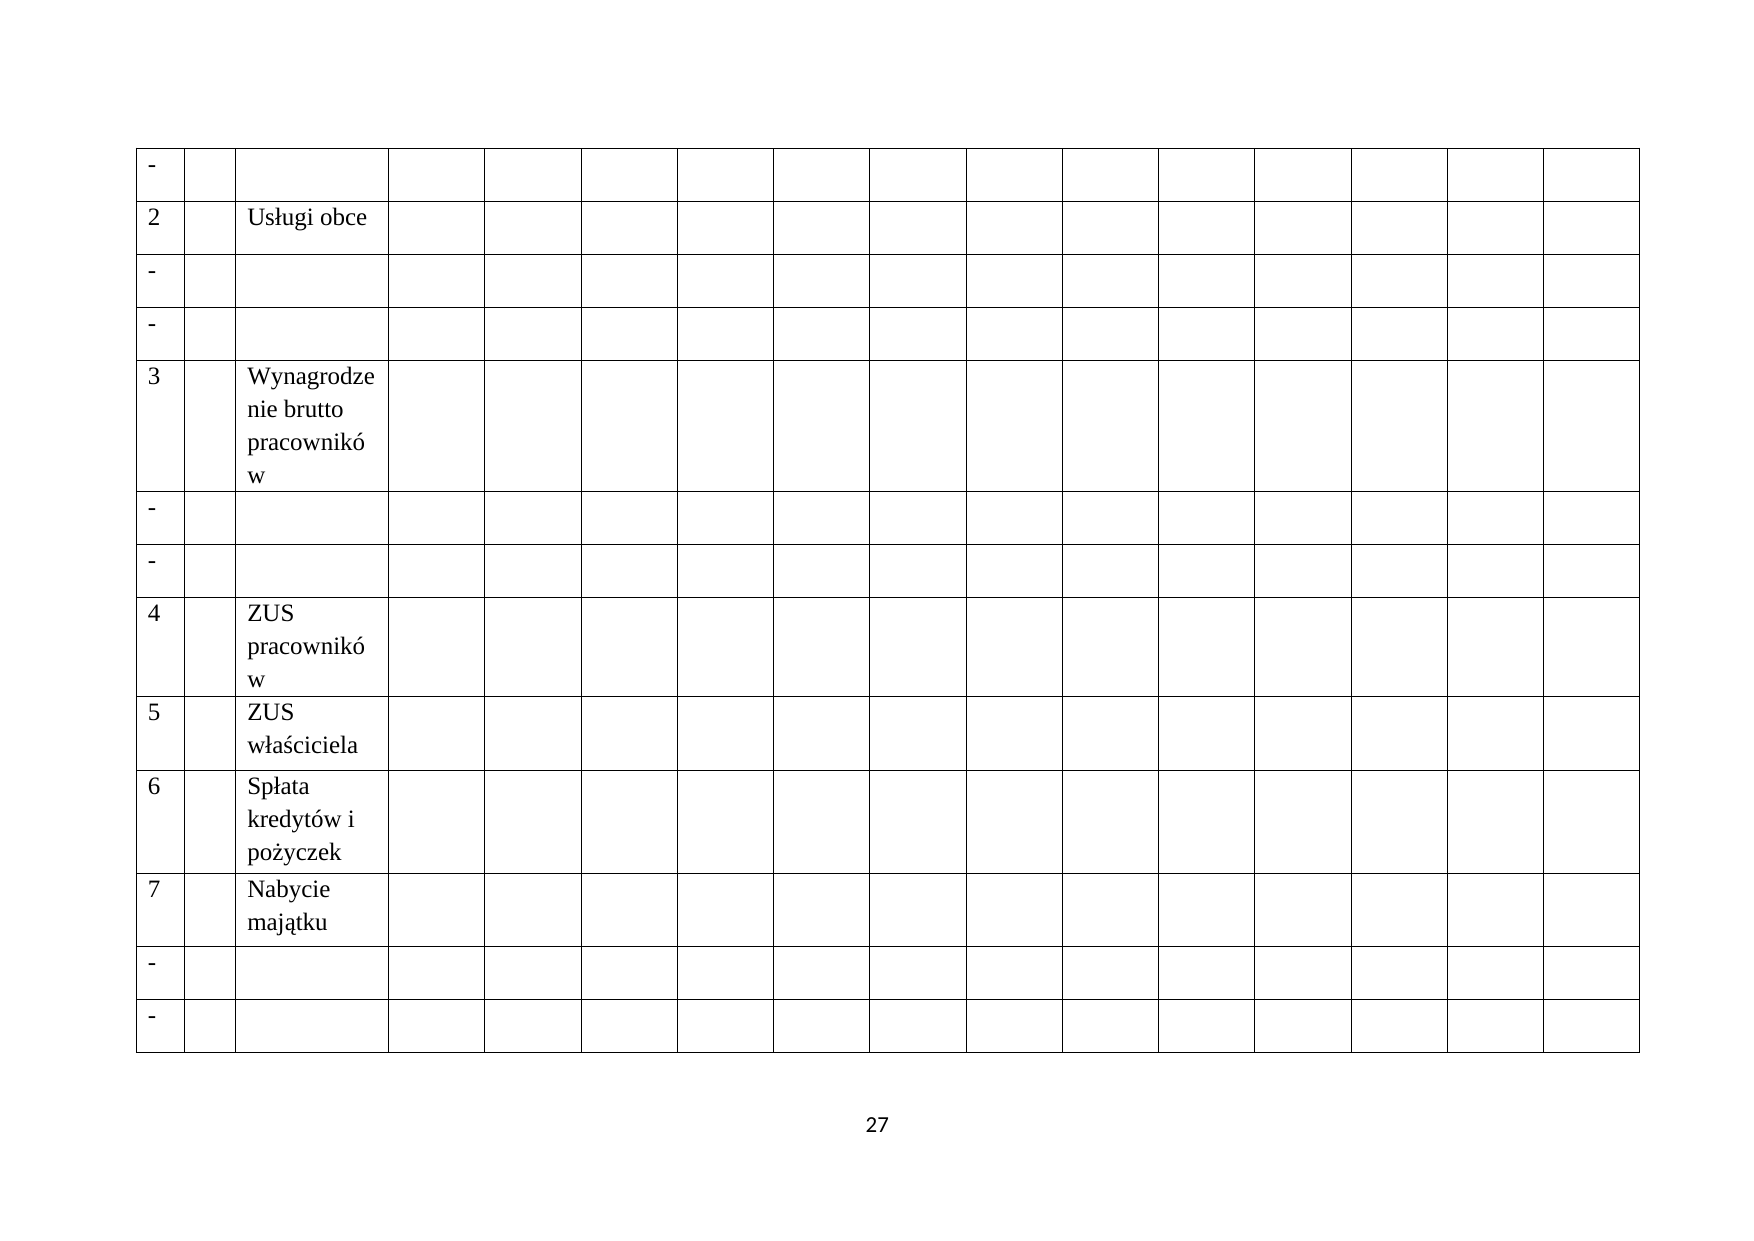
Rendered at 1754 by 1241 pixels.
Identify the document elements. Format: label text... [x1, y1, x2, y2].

table_cell [236, 492, 388, 544]
table_cell [1159, 1000, 1254, 1052]
table_cell [1352, 361, 1447, 491]
table_cell [1448, 598, 1543, 696]
table_cell [389, 545, 484, 597]
table_cell [1063, 1000, 1158, 1052]
table_cell [389, 149, 484, 201]
table_cell ZUS pracowników [236, 598, 388, 696]
table_cell [485, 697, 581, 770]
table_cell [774, 771, 869, 873]
table_cell [1544, 771, 1639, 873]
table_cell - [137, 308, 184, 360]
table_cell [774, 361, 869, 491]
table_cell [1255, 361, 1351, 491]
table_cell [485, 947, 581, 999]
table_cell [582, 771, 677, 873]
table_cell [1448, 492, 1543, 544]
table_cell [1352, 545, 1447, 597]
table_cell [967, 255, 1062, 307]
table_cell [389, 771, 484, 873]
table_cell [485, 771, 581, 873]
table_cell [1255, 492, 1351, 544]
table_cell [485, 598, 581, 696]
table_cell [389, 361, 484, 491]
table_cell [1544, 255, 1639, 307]
table_cell [1448, 149, 1543, 201]
table_cell [1159, 308, 1254, 360]
table_cell [582, 361, 677, 491]
table_cell [389, 947, 484, 999]
table_cell [485, 492, 581, 544]
table_cell Usługi obce [236, 202, 388, 254]
table_cell [1159, 697, 1254, 770]
table_cell [1063, 545, 1158, 597]
table_cell [774, 947, 869, 999]
table_cell [1255, 697, 1351, 770]
table_cell [389, 255, 484, 307]
table_cell [1255, 874, 1351, 946]
table_cell [967, 202, 1062, 254]
table_cell [967, 308, 1062, 360]
table_cell [582, 255, 677, 307]
table_cell Nabycie majątku [236, 874, 388, 946]
table_cell [967, 492, 1062, 544]
table_cell [185, 947, 235, 999]
table_cell [1352, 1000, 1447, 1052]
table_cell [870, 697, 966, 770]
table_cell - [137, 492, 184, 544]
table_cell [678, 492, 773, 544]
table_cell [185, 308, 235, 360]
table_cell Spłata kredytów i pożyczek [236, 771, 388, 873]
table_cell [236, 545, 388, 597]
table_cell [389, 492, 484, 544]
table_cell [1352, 598, 1447, 696]
table_cell [1255, 1000, 1351, 1052]
table_cell [967, 874, 1062, 946]
table_cell [1544, 697, 1639, 770]
table_cell [1063, 492, 1158, 544]
table_cell [236, 255, 388, 307]
table_cell [678, 947, 773, 999]
table_cell [774, 492, 869, 544]
table_cell [485, 308, 581, 360]
table_cell [1063, 361, 1158, 491]
table_cell 7 [137, 874, 184, 946]
table_cell [185, 149, 235, 201]
table_cell [485, 255, 581, 307]
table_cell [1063, 598, 1158, 696]
table_cell [185, 598, 235, 696]
table_cell [1255, 598, 1351, 696]
table_cell [582, 697, 677, 770]
table_cell [774, 255, 869, 307]
table_cell [1255, 202, 1351, 254]
table_cell [582, 947, 677, 999]
table_cell [1448, 874, 1543, 946]
table_cell [485, 1000, 581, 1052]
table_cell [774, 1000, 869, 1052]
table_cell [870, 149, 966, 201]
table_cell [1352, 255, 1447, 307]
table_cell [1159, 874, 1254, 946]
table_cell [1352, 771, 1447, 873]
table_cell [678, 202, 773, 254]
table_cell [1352, 874, 1447, 946]
table_cell 6 [137, 771, 184, 873]
table_cell [774, 202, 869, 254]
table_cell [1159, 492, 1254, 544]
table_cell [1063, 255, 1158, 307]
table_cell - [137, 545, 184, 597]
table_cell [1063, 308, 1158, 360]
table_cell [678, 149, 773, 201]
table_cell 3 [137, 361, 184, 491]
table_cell [870, 361, 966, 491]
table_cell [485, 874, 581, 946]
table_cell [1544, 308, 1639, 360]
table_cell [870, 771, 966, 873]
table_cell [1255, 255, 1351, 307]
table_cell [870, 947, 966, 999]
table_cell [1544, 1000, 1639, 1052]
table_cell [1255, 149, 1351, 201]
table_cell [1448, 202, 1543, 254]
table_cell [1544, 149, 1639, 201]
table_cell - [137, 149, 184, 201]
table_cell [236, 1000, 388, 1052]
table_cell [678, 361, 773, 491]
table_cell [582, 874, 677, 946]
table_cell [1448, 697, 1543, 770]
table_cell [485, 202, 581, 254]
table_cell [582, 545, 677, 597]
table_cell [1352, 149, 1447, 201]
table_cell [1159, 598, 1254, 696]
table_cell [967, 697, 1062, 770]
table_cell [1544, 202, 1639, 254]
table_cell [1063, 149, 1158, 201]
table_cell 2 [137, 202, 184, 254]
table_cell [485, 149, 581, 201]
table_cell [582, 308, 677, 360]
table_cell [389, 874, 484, 946]
table_cell [870, 874, 966, 946]
table_cell [389, 1000, 484, 1052]
table_cell [678, 308, 773, 360]
table_cell [582, 1000, 677, 1052]
table_cell [185, 874, 235, 946]
table_cell [1159, 255, 1254, 307]
table_cell [389, 697, 484, 770]
table_cell 5 [137, 697, 184, 770]
table_cell [1448, 1000, 1543, 1052]
table_cell [389, 202, 484, 254]
table_cell [185, 1000, 235, 1052]
table_cell [1063, 771, 1158, 873]
table_cell [678, 697, 773, 770]
table_cell [1544, 947, 1639, 999]
table_cell [774, 545, 869, 597]
table_cell [1448, 947, 1543, 999]
table_cell [185, 771, 235, 873]
table_cell [185, 492, 235, 544]
table_cell [870, 492, 966, 544]
table_cell [1544, 545, 1639, 597]
table_cell [236, 308, 388, 360]
table_cell [967, 598, 1062, 696]
table_cell [1448, 545, 1543, 597]
table_cell [1544, 492, 1639, 544]
table_cell [236, 947, 388, 999]
table_cell [967, 149, 1062, 201]
table_cell [967, 947, 1062, 999]
table_cell [1063, 202, 1158, 254]
table_cell [1063, 697, 1158, 770]
table_cell [1159, 771, 1254, 873]
table_cell [1352, 308, 1447, 360]
table_cell [1063, 874, 1158, 946]
table_cell [870, 598, 966, 696]
table_cell [1352, 202, 1447, 254]
table_cell - [137, 1000, 184, 1052]
table_cell [870, 255, 966, 307]
table_cell [1255, 771, 1351, 873]
table_cell [1255, 308, 1351, 360]
table_cell [1544, 361, 1639, 491]
table_cell [1448, 308, 1543, 360]
table_cell [678, 1000, 773, 1052]
table_cell [678, 874, 773, 946]
table_cell [582, 149, 677, 201]
table_cell Wynagrodzenie brutto pracowników [236, 361, 388, 491]
table_cell 4 [137, 598, 184, 696]
table_cell [485, 361, 581, 491]
table_cell [678, 545, 773, 597]
table_cell [774, 308, 869, 360]
table_cell [582, 202, 677, 254]
table_cell [1159, 545, 1254, 597]
table_cell [1159, 361, 1254, 491]
table_cell - [137, 947, 184, 999]
table_cell [1255, 545, 1351, 597]
table_cell [1352, 947, 1447, 999]
table_cell [870, 202, 966, 254]
table_cell [774, 598, 869, 696]
table_cell [185, 697, 235, 770]
table_cell [967, 771, 1062, 873]
table_cell [967, 361, 1062, 491]
table_cell [870, 545, 966, 597]
table_cell [678, 771, 773, 873]
table_cell [870, 308, 966, 360]
table_cell [185, 255, 235, 307]
table_cell [1063, 947, 1158, 999]
table_cell [1159, 947, 1254, 999]
table_cell [967, 1000, 1062, 1052]
table_cell [185, 361, 235, 491]
table_cell [774, 697, 869, 770]
table_cell [1352, 492, 1447, 544]
table_cell [1544, 598, 1639, 696]
table_cell [1255, 947, 1351, 999]
table_cell [389, 598, 484, 696]
table_cell [582, 598, 677, 696]
table_cell [870, 1000, 966, 1052]
table_cell [389, 308, 484, 360]
table_cell [1448, 771, 1543, 873]
table_cell [1159, 202, 1254, 254]
table_cell [774, 149, 869, 201]
table_cell [1448, 255, 1543, 307]
table_cell [1544, 874, 1639, 946]
table_cell [774, 874, 869, 946]
table_cell [185, 202, 235, 254]
table_cell - [137, 255, 184, 307]
table_cell [678, 598, 773, 696]
table_cell [185, 545, 235, 597]
table_cell [1352, 697, 1447, 770]
table_cell [1448, 361, 1543, 491]
table_cell [582, 492, 677, 544]
table_cell [678, 255, 773, 307]
table_cell [967, 545, 1062, 597]
table_cell [485, 545, 581, 597]
table_cell [1159, 149, 1254, 201]
table_cell ZUS właściciela [236, 697, 388, 770]
table_cell [236, 149, 388, 201]
